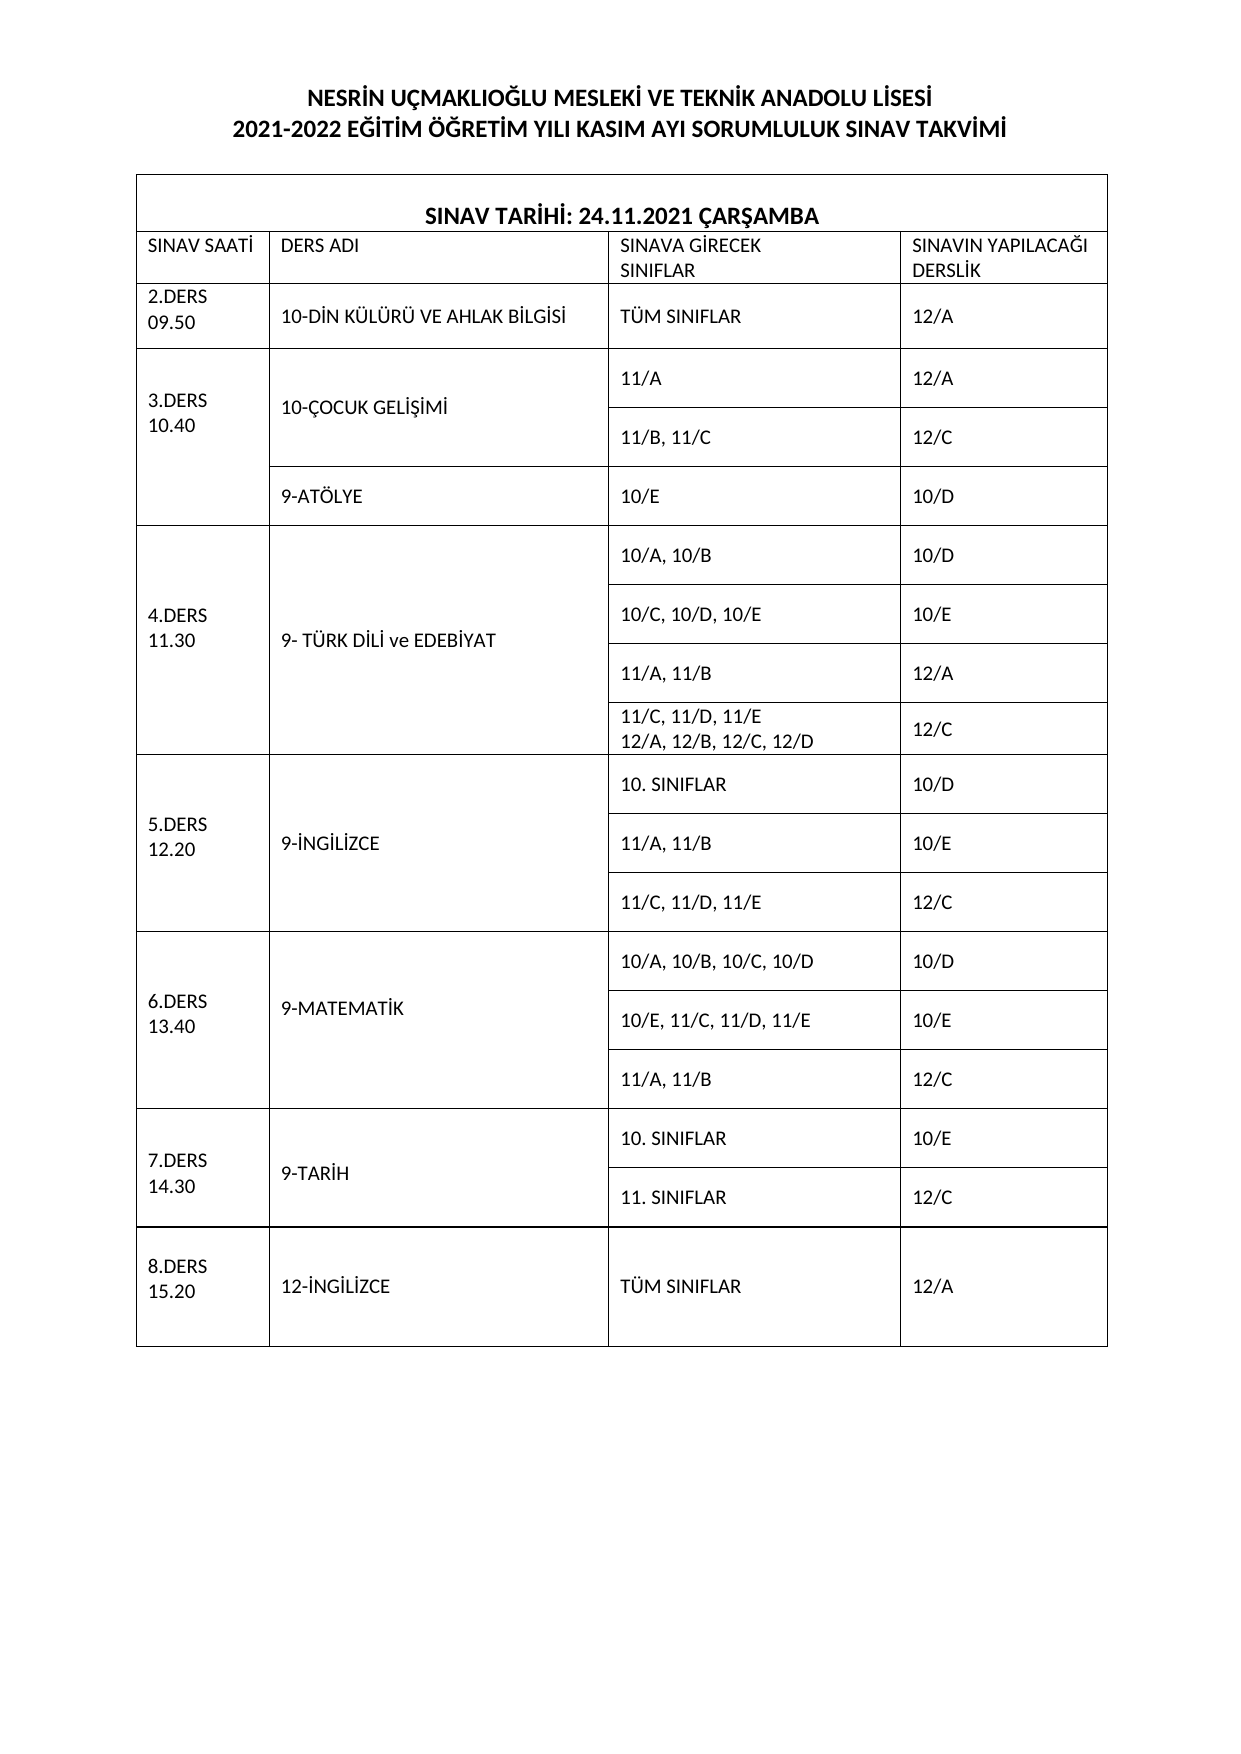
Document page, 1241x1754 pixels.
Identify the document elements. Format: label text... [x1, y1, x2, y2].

table_cell 9-İNGİLİZCE [270, 755, 608, 931]
table_cell 10/E [901, 814, 1107, 872]
table_cell 10/D [901, 526, 1107, 584]
table_cell 5.DERS 12.20 [137, 755, 269, 931]
table_cell SINAVIN YAPILACAĞI DERSLİK [901, 232, 1107, 283]
table_cell 3.DERS 10.40 [137, 349, 269, 525]
table_cell 12/C [901, 408, 1107, 466]
table_cell 12/C [901, 1050, 1107, 1108]
table_cell 10/A, 10/B, 10/C, 10/D [609, 932, 900, 990]
table_cell 10/C, 10/D, 10/E [609, 585, 900, 643]
table_cell 12-İNGİLİZCE [270, 1228, 608, 1346]
table_header SINAV TARİHİ: 24.11.2021 ÇARŞAMBA [137, 175, 1107, 231]
table_cell DERS ADI [270, 232, 608, 283]
table_cell 11. SINIFLAR [609, 1168, 900, 1226]
table_cell 11/A, 11/B [609, 814, 900, 872]
table_cell 10/E [901, 585, 1107, 643]
table_cell 10/A, 10/B [609, 526, 900, 584]
table_cell 9-ATÖLYE [270, 467, 608, 525]
table_cell 10. SINIFLAR [609, 755, 900, 813]
table_cell 10. SINIFLAR [609, 1109, 900, 1167]
text 2021-2022 EĞİTİM ÖĞRETİM YILI KASIM AYI SORUMLULUK SINAV TAKVİMİ [148, 113, 1092, 144]
table_cell 11/A, 11/B [609, 1050, 900, 1108]
table_cell 12/A [901, 644, 1107, 702]
table_cell 6.DERS 13.40 [137, 932, 269, 1108]
table_cell 11/A, 11/B [609, 644, 900, 702]
table_cell 10-ÇOCUK GELİŞİMİ [270, 349, 608, 466]
table_cell 4.DERS 11.30 [137, 526, 269, 754]
table_cell SINAVA GİRECEK SINIFLAR [609, 232, 900, 283]
table_cell 11/B, 11/C [609, 408, 900, 466]
table_cell 10/E [609, 467, 900, 525]
table_cell 12/C [901, 1168, 1107, 1226]
table_cell 9-MATEMATİK [270, 932, 608, 1108]
table_cell TÜM SINIFLAR [609, 284, 900, 348]
table_cell 12/A [901, 284, 1107, 348]
table_cell 10/E [901, 991, 1107, 1049]
table_cell 9-TARİH [270, 1109, 608, 1226]
table_cell SINAV SAATİ [137, 232, 269, 283]
table_cell TÜM SINIFLAR [609, 1228, 900, 1346]
table_cell 2.DERS 09.50 [137, 284, 269, 348]
table_cell 9- TÜRK DİLİ ve EDEBİYAT [270, 526, 608, 754]
table_cell 12/A [901, 349, 1107, 407]
table_cell 10/E [901, 1109, 1107, 1167]
table_cell 10/D [901, 932, 1107, 990]
text NESRİN UÇMAKLIOĞLU MESLEKİ VE TEKNİK ANADOLU LİSESİ [148, 83, 1092, 113]
table_cell 11/A [609, 349, 900, 407]
table_cell 12/A [901, 1228, 1107, 1346]
table_cell 10/D [901, 755, 1107, 813]
table_cell 12/C [901, 873, 1107, 931]
table_cell 8.DERS 15.20 [137, 1228, 269, 1346]
table_cell 11/C, 11/D, 11/E [609, 873, 900, 931]
table_cell 12/C [901, 703, 1107, 754]
table_cell 10/E, 11/C, 11/D, 11/E [609, 991, 900, 1049]
table_cell 7.DERS 14.30 [137, 1109, 269, 1226]
table_cell 10-DİN KÜLÜRÜ VE AHLAK BİLGİSİ [270, 284, 608, 348]
table_cell 11/C, 11/D, 11/E 12/A, 12/B, 12/C, 12/D [609, 703, 900, 754]
table_cell 10/D [901, 467, 1107, 525]
